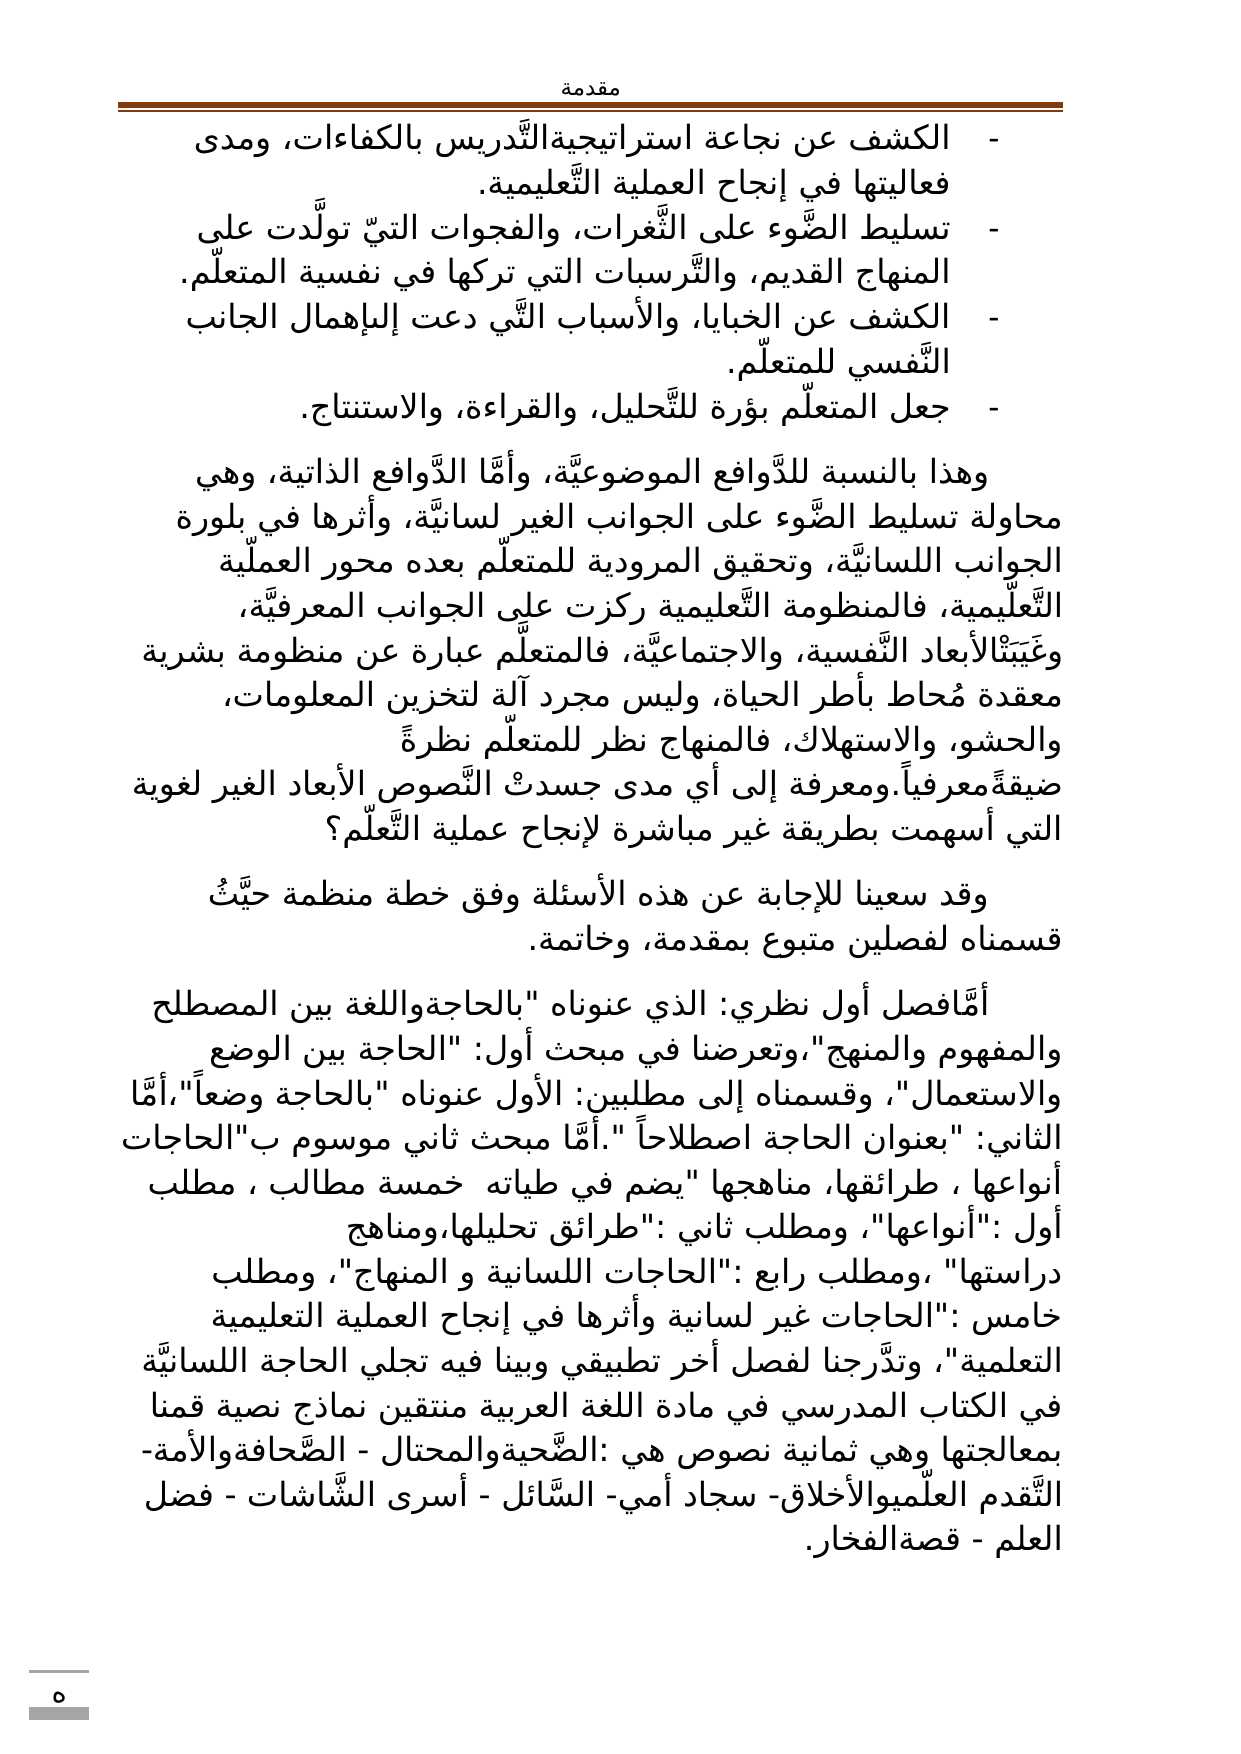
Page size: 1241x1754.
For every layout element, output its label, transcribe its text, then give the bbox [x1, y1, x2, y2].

list الكشف عن نجاعة استراتيجيةالتَّدريس بالكفاءات، ومدى فعاليتها في إنجاح العملية التَّعليمية. [118, 118, 988, 202]
list جعل المتعلّم بؤرة للتَّحليل، والقراءة، والاستنتاج. [118, 387, 988, 426]
text وهذا بالنسبة للدَّوافع الموضوعيَّة، وأمَّا الدَّوافع الذاتية، وهي محاولة تسليط الضَّوء على الجوانب الغير لسانيَّة، وأثرها في بلورة الجوانب اللسانيَّة، وتحقيق المرودية للمتعلّم بعده محور العملّية التَّعلّيمية، فالمنظومة التَّعليمية ركزت على الجوانب المعرفيَّة، وغَيَبَتْالأبعاد النَّفسية، والاجتماعيَّة، فالمتعلَّم عبارة عن منظومة بشرية معقدة مُحاط بأطر الحياة، وليس مجرد آلة لتخزين المعلومات، والحشو، والاستهلاك، فالمنهاج نظر للمتعلّم نظرةً ضيقةًمعرفياً.ومعرفة إلى أي مدى جسدتْ النَّصوص الأبعاد الغير لغوية التي أسهمت بطريقة غير مباشرة لإنجاح عملية التَّعلّم؟ [118, 453, 1063, 848]
list تسليط الضَّوء على الثَّغرات، والفجوات التيّ تولَّدت على المنهاج القديم، والتَّرسبات التي تركها في نفسية المتعلّم. [118, 208, 988, 292]
text أمَّافصل أول نظري: الذي عنوناه "بالحاجةواللغة بين المصطلح والمفهوم والمنهج"،وتعرضنا في مبحث أول: "الحاجة بين الوضع والاستعمال"، وقسمناه إلى مطلبين: الأول عنوناه "بالحاجة وضعاً"،أمَّا الثاني: "بعنوان الحاجة اصطلاحاً ".أمَّا مبحث ثاني موسوم ب"الحاجات أنواعها ، طرائقها، مناهجها "يضم في طياته خمسة مطالب ، مطلب أول :"أنواعها"، ومطلب ثاني :"طرائق تحليلها،ومناهج دراستها" ،ومطلب رابع :"الحاجات اللسانية و المنهاج"، ومطلب خامس :"الحاجات غير لسانية وأثرها في إنجاح العملية التعليمية التعلمية"، وتدَّرجنا لفصل أخر تطبيقي وبينا فيه تجلي الحاجة اللسانيَّة في الكتاب المدرسي في مادة اللغة العربية منتقين نماذج نصية قمنا بمعالجتها وهي ثمانية نصوص هي :الضَّحيةوالمحتال - الصَّحافةوالأمة- التَّقدم العلّميوالأخلاق- سجاد أمي- السَّائل - أسرى الشَّاشات - فضل العلم - قصةالفخار. [118, 985, 1063, 1559]
list الكشف عن الخبايا، والأسباب التَّي دعت إلىإهمال الجانب النَّفسي للمتعلّم. [118, 297, 988, 381]
text وقد سعينا للإجابة عن هذه الأسئلة وفق خطة منظمة حيَّثُ قسمناه لفصلين متبوع بمقدمة، وخاتمة. [118, 875, 1063, 958]
